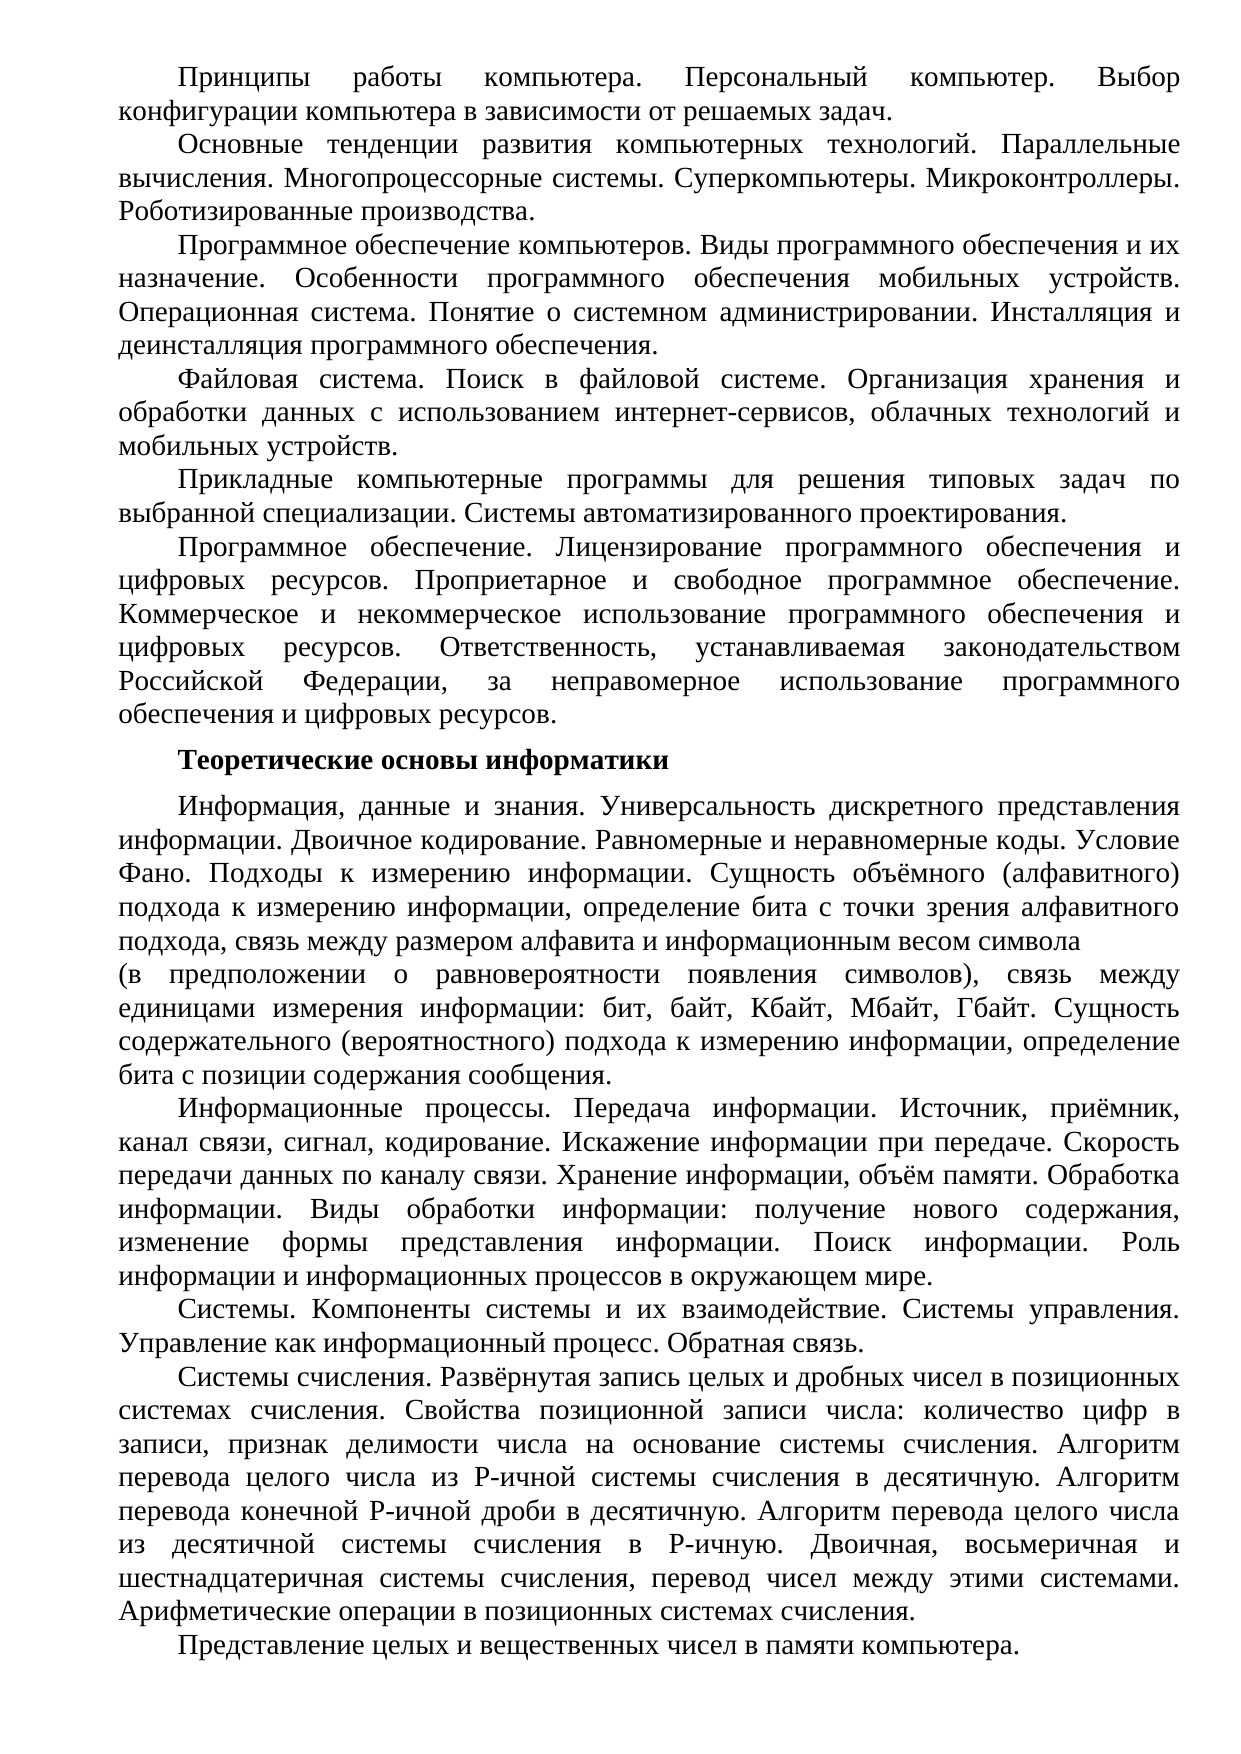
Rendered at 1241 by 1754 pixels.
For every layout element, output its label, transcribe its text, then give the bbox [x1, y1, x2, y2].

text Основные тенденции развития компьютерных технологий. Параллельные вычисления. Многопроцессорные системы. Суперкомпьютеры. Микроконтроллеры. Роботизированные производства. [118, 126, 1181, 227]
text Принципы работы компьютера. Персональный компьютер. Выбор конфигурации компьютера в зависимости от решаемых задач. [118, 59, 1181, 126]
text Представление целых и вещественных чисел в памяти компьютера. [118, 1627, 1181, 1661]
text Программное обеспечение компьютеров. Виды программного обеспечения и их назначение. Особенности программного обеспечения мобильных устройств. Операционная система. Понятие о системном администрировании. Инсталляция и деинсталляция программного обеспечения. [118, 227, 1181, 361]
text Файловая система. Поиск в файловой системе. Организация хранения и обработки данных с использованием интернет-сервисов, облачных технологий и мобильных устройств. [118, 361, 1181, 462]
text Системы счисления. Развёрнутая запись целых и дробных чисел в позиционных системах счисления. Свойства позиционной записи числа: количество цифр в записи, признак делимости числа на основание системы счисления. Алгоритм перевода целого числа из P-ичной системы счисления в десятичную. Алгоритм перевода конечной P-ичной дроби в десятичную. Алгоритм перевода целого числа из десятичной системы счисления в P-ичную. Двоичная, восьмеричная и шестнадцатеричная системы счисления, перевод чисел между этими системами. Арифметические операции в позиционных системах счисления. [118, 1359, 1181, 1627]
text Программное обеспечение. Лицензирование программного обеспечения и цифровых ресурсов. Проприетарное и свободное программное обеспечение. Коммерческое и некоммерческое использование программного обеспечения и цифровых ресурсов. Ответственность, устанавливаемая законодательством Российской Федерации, за неправомерное использование программного обеспечения и цифровых ресурсов. [118, 529, 1181, 730]
text Информационные процессы. Передача информации. Источник, приёмник, канал связи, сигнал, кодирование. Искажение информации при передаче. Скорость передачи данных по каналу связи. Хранение информации, объём памяти. Обработка информации. Виды обработки информации: получение нового содержания, изменение формы представления информации. Поиск информации. Роль информации и информационных процессов в окружающем мире. [118, 1090, 1181, 1292]
text Прикладные компьютерные программы для решения типовых задач по выбранной специализации. Системы автоматизированного проектирования. [118, 462, 1181, 529]
text Теоретические основы информатики [118, 742, 1181, 776]
text Системы. Компоненты системы и их взаимодействие. Системы управления. Управление как информационный процесс. Обратная связь. [118, 1292, 1181, 1359]
text Информация, данные и знания. Универсальность дискретного представления информации. Двоичное кодирование. Равномерные и неравномерные коды. Условие Фано. Подходы к измерению информации. Сущность объёмного (алфавитного) подхода к измерению информации, определение бита с точки зрения алфавитного подхода, связь между размером алфавита и информационным весом символа (в предположении о равновероятности появления символов), связь между единицами измерения информации: бит, байт, Кбайт, Мбайт, Гбайт. Сущность содержательного (вероятностного) подхода к измерению информации, определение бита с позиции содержания сообщения. [118, 788, 1181, 1090]
